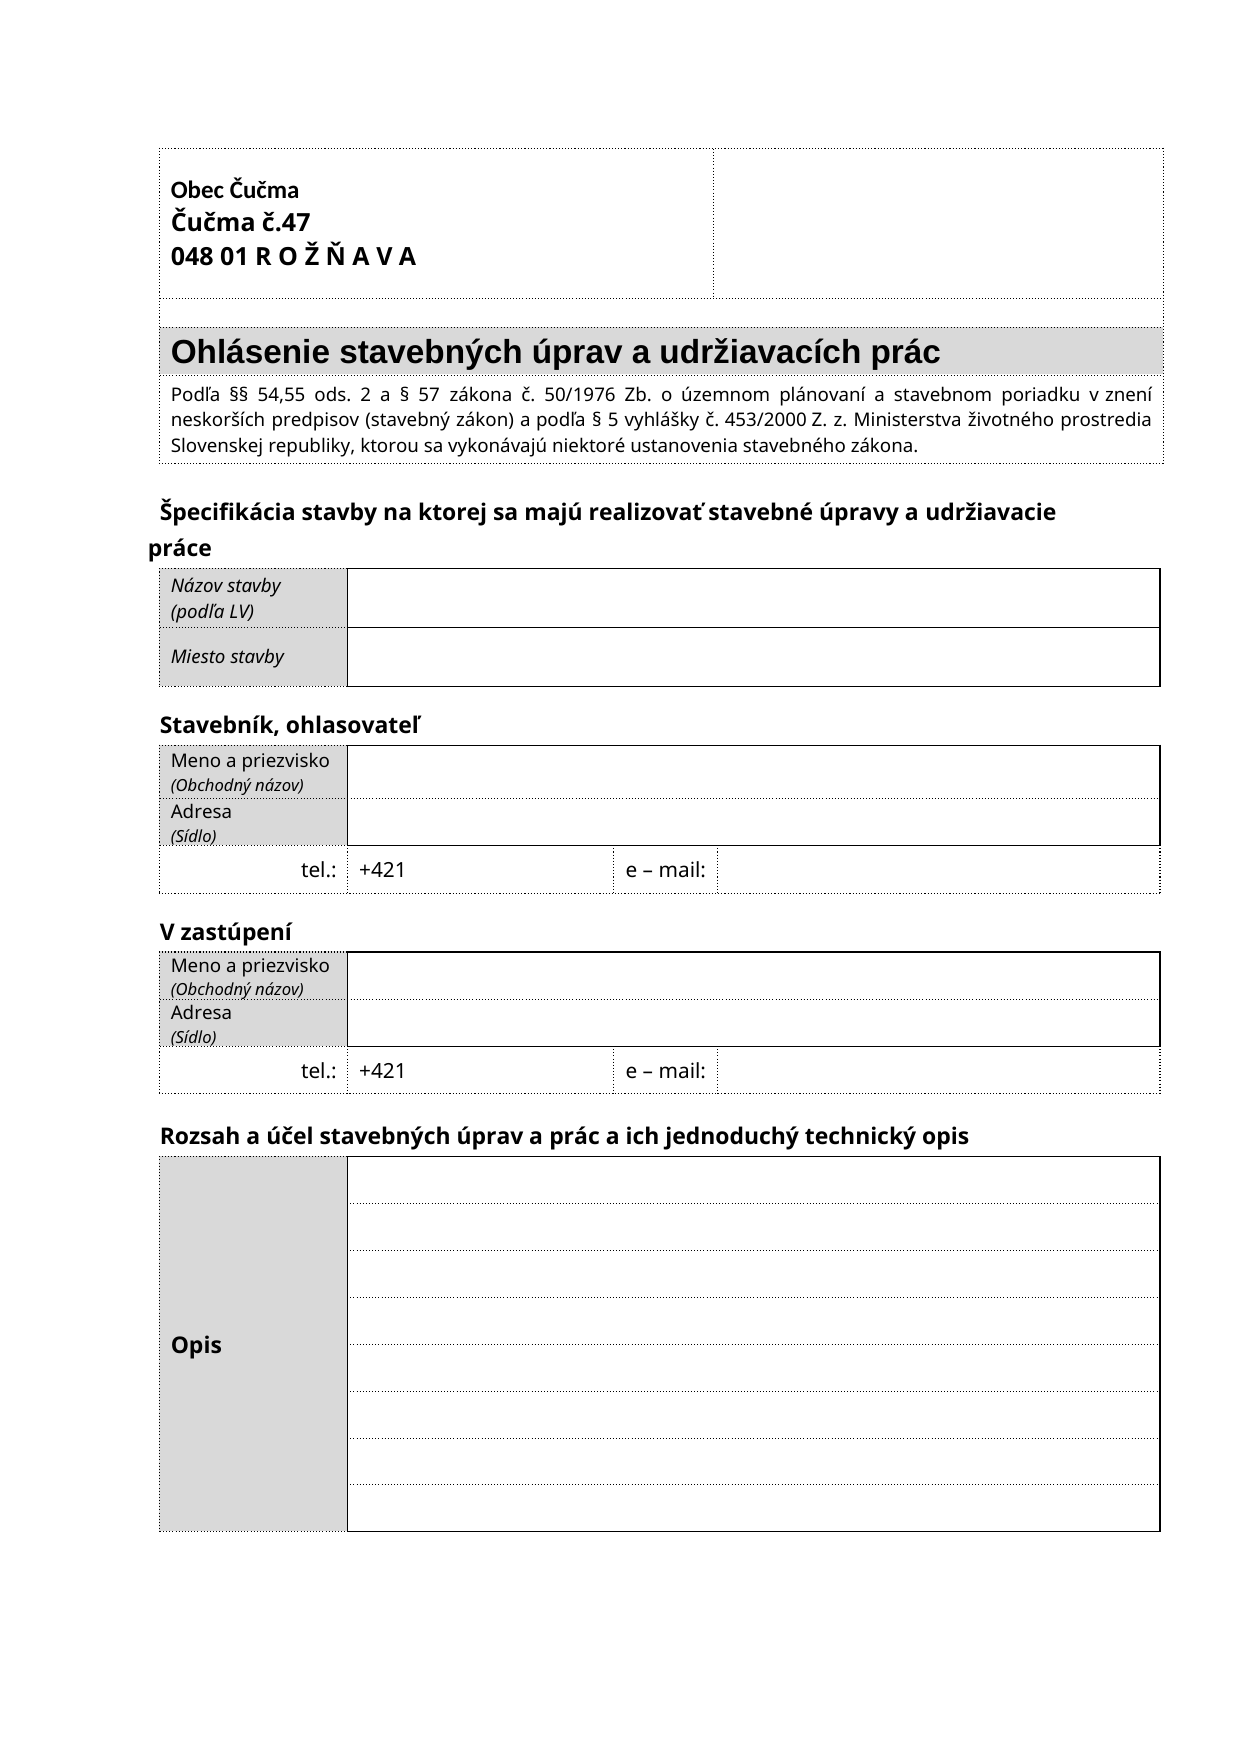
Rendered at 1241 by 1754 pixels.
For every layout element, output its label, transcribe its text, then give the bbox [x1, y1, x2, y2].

table_cell e – mail: [614, 1047, 717, 1093]
table_cell Adresa (Sídlo) [159, 999, 347, 1046]
table_cell [348, 1391, 1159, 1437]
table_header [348, 1157, 1159, 1203]
table_header [348, 953, 1159, 999]
table_cell [348, 1344, 1159, 1391]
table_cell [348, 1484, 1159, 1531]
table_cell Podľa §§ 54,55 ods. 2 a § 57 zákona č. 50/1976 Zb. o územnom plánovaní a stavebnom poriadku v znení neskorších predpisov (stavebný zákon) a podľa § 5 vyhlášky č. 453/2000 Z. z. Ministerstva životného prostredia Slovenskej republiky, ktorou sa vykonávajú niektoré ustanovenia stavebného zákona. [159, 375, 1163, 463]
table_cell [348, 1250, 1159, 1297]
table_header [348, 746, 1159, 798]
table_cell +421 [348, 846, 614, 892]
table_cell [348, 999, 1159, 1046]
table_header [713, 148, 1163, 298]
table_cell [348, 798, 1159, 845]
table_cell [348, 1203, 1159, 1250]
table_cell [348, 1438, 1159, 1484]
table_cell [348, 1297, 1159, 1344]
table_header Názov stavby (podľa LV) [159, 568, 347, 627]
table_cell e – mail: [614, 846, 717, 892]
table_header Obec Čučma Čučma č.47 048 01 R O Ž Ň A V A [159, 148, 713, 298]
text Rozsah a účel stavebných úprav a prác a ich jednoduchý technický opis [148, 1120, 1093, 1152]
table_cell Ohlásenie stavebných úprav a udržiavacích prác [159, 327, 1163, 374]
table_cell [159, 298, 1163, 327]
table_header Meno a priezvisko (Obchodný názov) [159, 745, 347, 798]
table_cell [717, 846, 1160, 892]
table_cell tel.: [159, 845, 348, 892]
text Stavebník, ohlasovateľ [148, 709, 1093, 740]
table_cell tel.: [159, 1046, 348, 1093]
text V zastúpení [148, 915, 1093, 947]
table_header Meno a priezvisko (Obchodný názov) [159, 951, 347, 999]
table_cell [717, 1047, 1160, 1093]
table_cell Adresa (Sídlo) [159, 798, 347, 845]
table_cell [348, 628, 1159, 686]
table_header Opis [159, 1156, 347, 1531]
table_cell +421 [348, 1047, 614, 1093]
table_cell Miesto stavby [159, 627, 347, 686]
table_header [348, 569, 1159, 627]
text Špecifikácia stavby na ktorej sa majú realizovať stavebné úpravy a udržiavacie práce [148, 496, 1093, 563]
